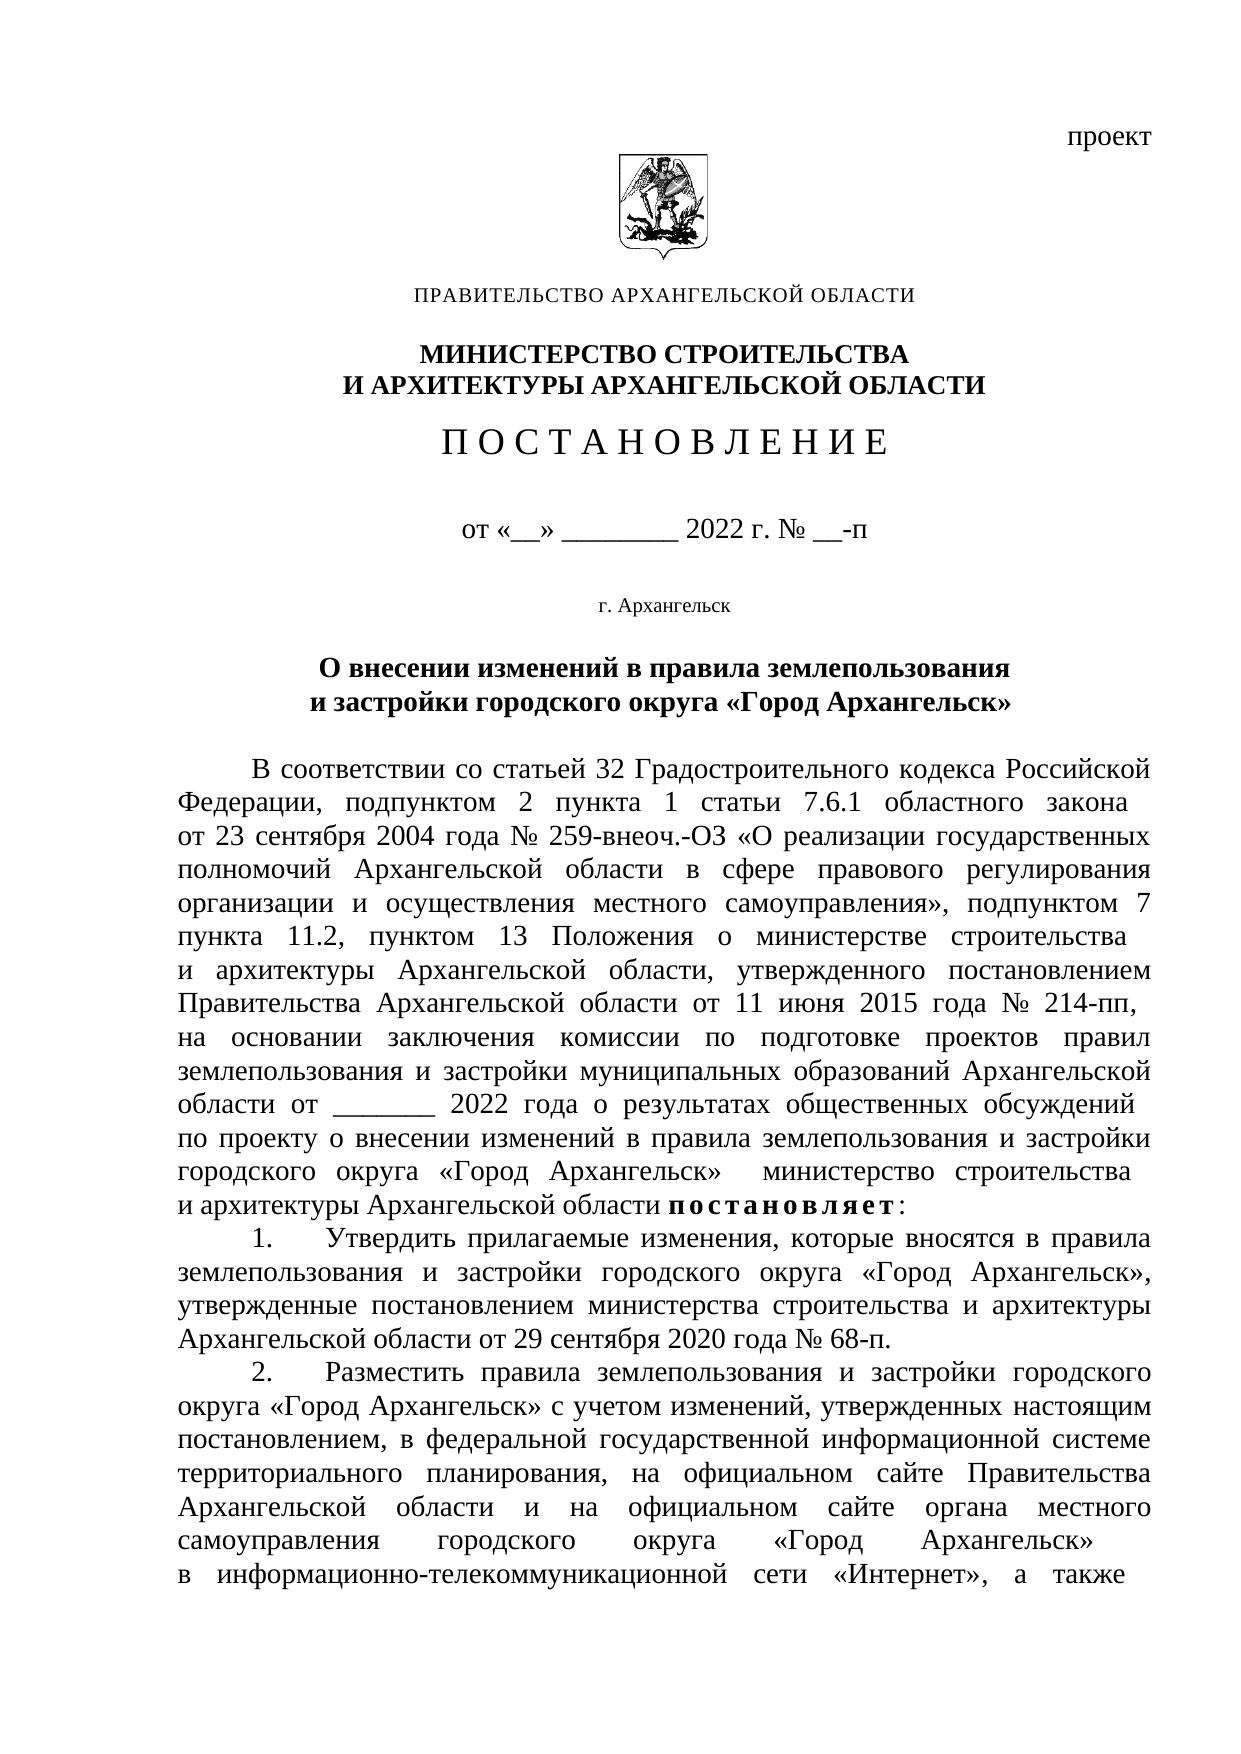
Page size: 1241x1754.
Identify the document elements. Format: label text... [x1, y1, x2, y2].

picture [616, 151, 712, 264]
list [177, 1354, 1152, 1589]
text проект [177, 118, 1152, 152]
text П О С Т А Н О В Л Е Н И Е [177, 420, 1152, 463]
text и застройки городского округа «Город Архангельск» [177, 684, 1152, 751]
text г. Архангельск [177, 593, 1152, 617]
text ПРАВИТЕЛЬСТВО АРХАНГЕЛЬСКОЙ ОБЛАСТИ [177, 283, 1152, 307]
text В соответствии со статьей 32 Градостроительного кодекса Российской Федерации, подпунктом 2 пункта 1 статьи 7.6.1 областного закона от 23 сентября 2004 года № 259-внеоч.-ОЗ «О реализации государственных полномочий Архангельской области в сфере правового регулирования организации и осуществления местного самоуправления», подпунктом 7 пункта 11.2, пунктом 13 Положения о министерстве строительства и архитектуры Архангельской области, утвержденного постановлением Правительства Архангельской области от 11 июня 2015 года № 214-пп, на основании заключения комиссии по подготовке проектов правил землепользования и застройки муниципальных образований Архангельской области от _______ 2022 года о результатах общественных обсуждений по проекту о внесении изменений в правила землепользования и застройки городского округа «Город Архангельск» министерство строительства и архитектуры Архангельской области постановляет: [177, 751, 1152, 1220]
text МИНИСТЕРСТВО СТРОИТЕЛЬСТВА [177, 338, 1152, 369]
list Утвердить прилагаемые изменения, которые вносятся в правила землепользования и застройки городского округа «Город Архангельск», утвержденные постановлением министерства строительства и архитектуры Архангельской области от 29 сентября 2020 года № 68-п. [177, 1220, 1152, 1354]
text И АРХИТЕКТУРЫ АРХАНГЕЛЬСКОЙ ОБЛАСТИ [177, 369, 1152, 401]
text О внесении изменений в правила землепользования [177, 650, 1152, 684]
text от «__» ________ 2022 г. № __-п [177, 511, 1152, 544]
